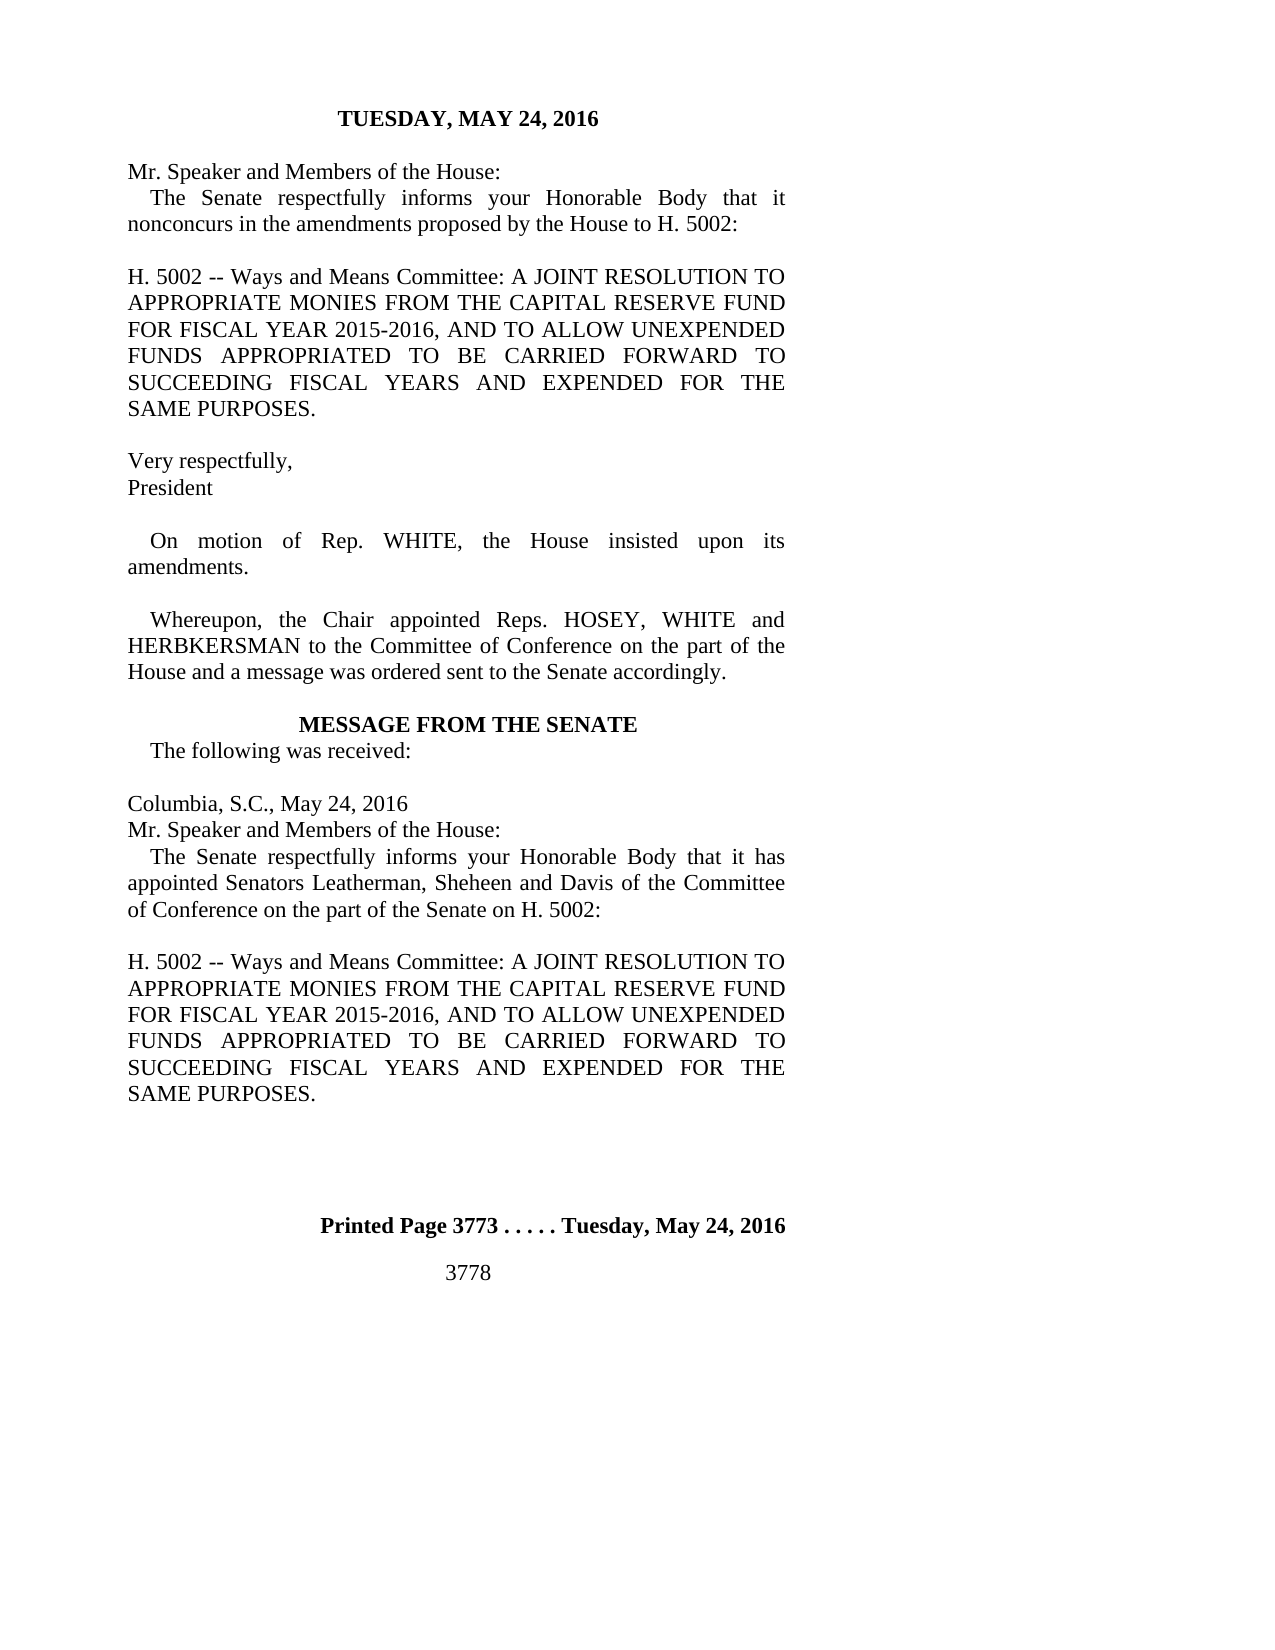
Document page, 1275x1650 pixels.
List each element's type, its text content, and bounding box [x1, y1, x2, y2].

text Printed Page 3773 . . . . . Tuesday, May 24, 2016 [127, 1212, 786, 1238]
text Mr. Speaker and Members of the House: [127, 817, 786, 843]
text Very respectfully, [127, 448, 786, 474]
text H. 5002 -- Ways and Means Committee: A JOINT RESOLUTION TO APPROPRIATE MONIES FROM THE CAPITAL RESERVE FUND FOR FISCAL YEAR 2015-2016, AND TO ALLOW UNEXPENDED FUNDS APPROPRIATED TO BE CARRIED FORWARD TO SUCCEEDING FISCAL YEARS AND EXPENDED FOR THE SAME PURPOSES. [127, 948, 786, 1106]
text On motion of Rep. WHITE, the House insisted upon its amendments. [127, 527, 786, 579]
text Columbia, S.C., May 24, 2016 [127, 790, 786, 817]
text MESSAGE FROM THE SENATE [127, 711, 786, 737]
text Whereupon, the Chair appointed Reps. HOSEY, WHITE and HERBKERSMAN to the Committee of Conference on the part of the House and a message was ordered sent to the Senate accordingly. [127, 606, 786, 685]
text The following was received: [127, 737, 786, 764]
text President [127, 474, 786, 500]
text The Senate respectfully informs your Honorable Body that it nonconcurs in the amendments proposed by the House to H. 5002: [127, 184, 786, 237]
text H. 5002 -- Ways and Means Committee: A JOINT RESOLUTION TO APPROPRIATE MONIES FROM THE CAPITAL RESERVE FUND FOR FISCAL YEAR 2015-2016, AND TO ALLOW UNEXPENDED FUNDS APPROPRIATED TO BE CARRIED FORWARD TO SUCCEEDING FISCAL YEARS AND EXPENDED FOR THE SAME PURPOSES. [127, 263, 786, 421]
text The Senate respectfully informs your Honorable Body that it has appointed Senators Leatherman, Sheheen and Davis of the Committee of Conference on the part of the Senate on H. 5002: [127, 843, 786, 922]
text Mr. Speaker and Members of the House: [127, 158, 786, 184]
